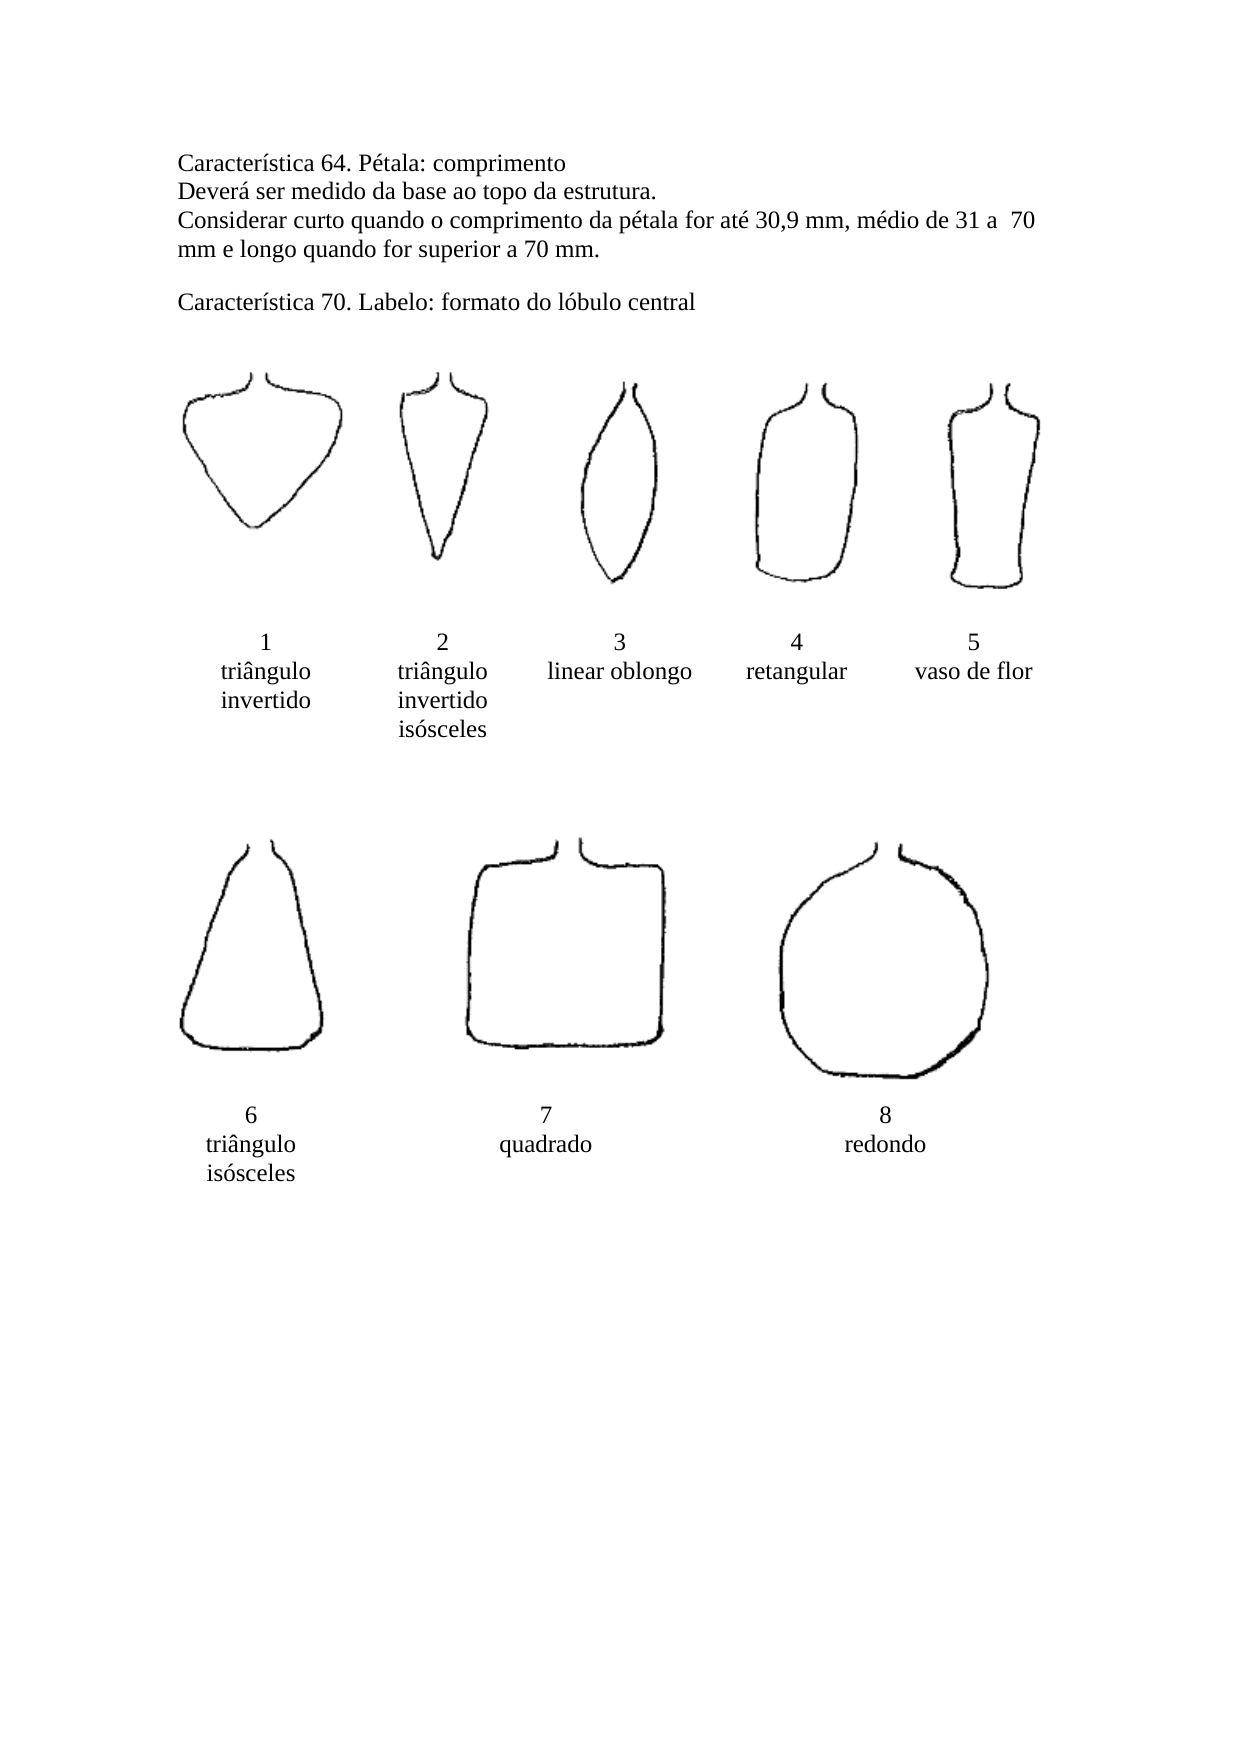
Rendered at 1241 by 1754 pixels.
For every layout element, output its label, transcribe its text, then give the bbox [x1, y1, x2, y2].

table_header 7 [324, 1101, 767, 1129]
table_header 8 [767, 1101, 1003, 1129]
table_header 1 [177, 628, 354, 656]
table_header 3 [531, 628, 708, 656]
table_cell redondo [767, 1129, 1003, 1216]
text Característica 64. Pétala: comprimento [177, 148, 1063, 176]
table_header 6 [177, 1101, 324, 1129]
text Deverá ser medido da base ao topo da estrutura. [177, 176, 1063, 205]
table_cell linear oblongo [531, 656, 708, 771]
table_header 4 [708, 628, 885, 656]
picture [177, 360, 1062, 611]
table_header 5 [885, 628, 1062, 656]
table_cell triângulo invertido isósceles [354, 656, 531, 771]
picture [177, 816, 1034, 1084]
table_cell vaso de flor [885, 656, 1062, 771]
table_cell quadrado [324, 1129, 767, 1216]
table_cell retangular [708, 656, 885, 771]
text Característica 70. Labelo: formato do lóbulo central [177, 287, 1063, 315]
text Considerar curto quando o comprimento da pétala for até 30,9 mm, médio de 31 a 70 mm e longo quando for superior a 70 mm. [177, 205, 1063, 263]
table_cell triângulo invertido [177, 656, 354, 771]
table_cell triângulo isósceles [177, 1129, 324, 1216]
table_header 2 [354, 628, 531, 656]
